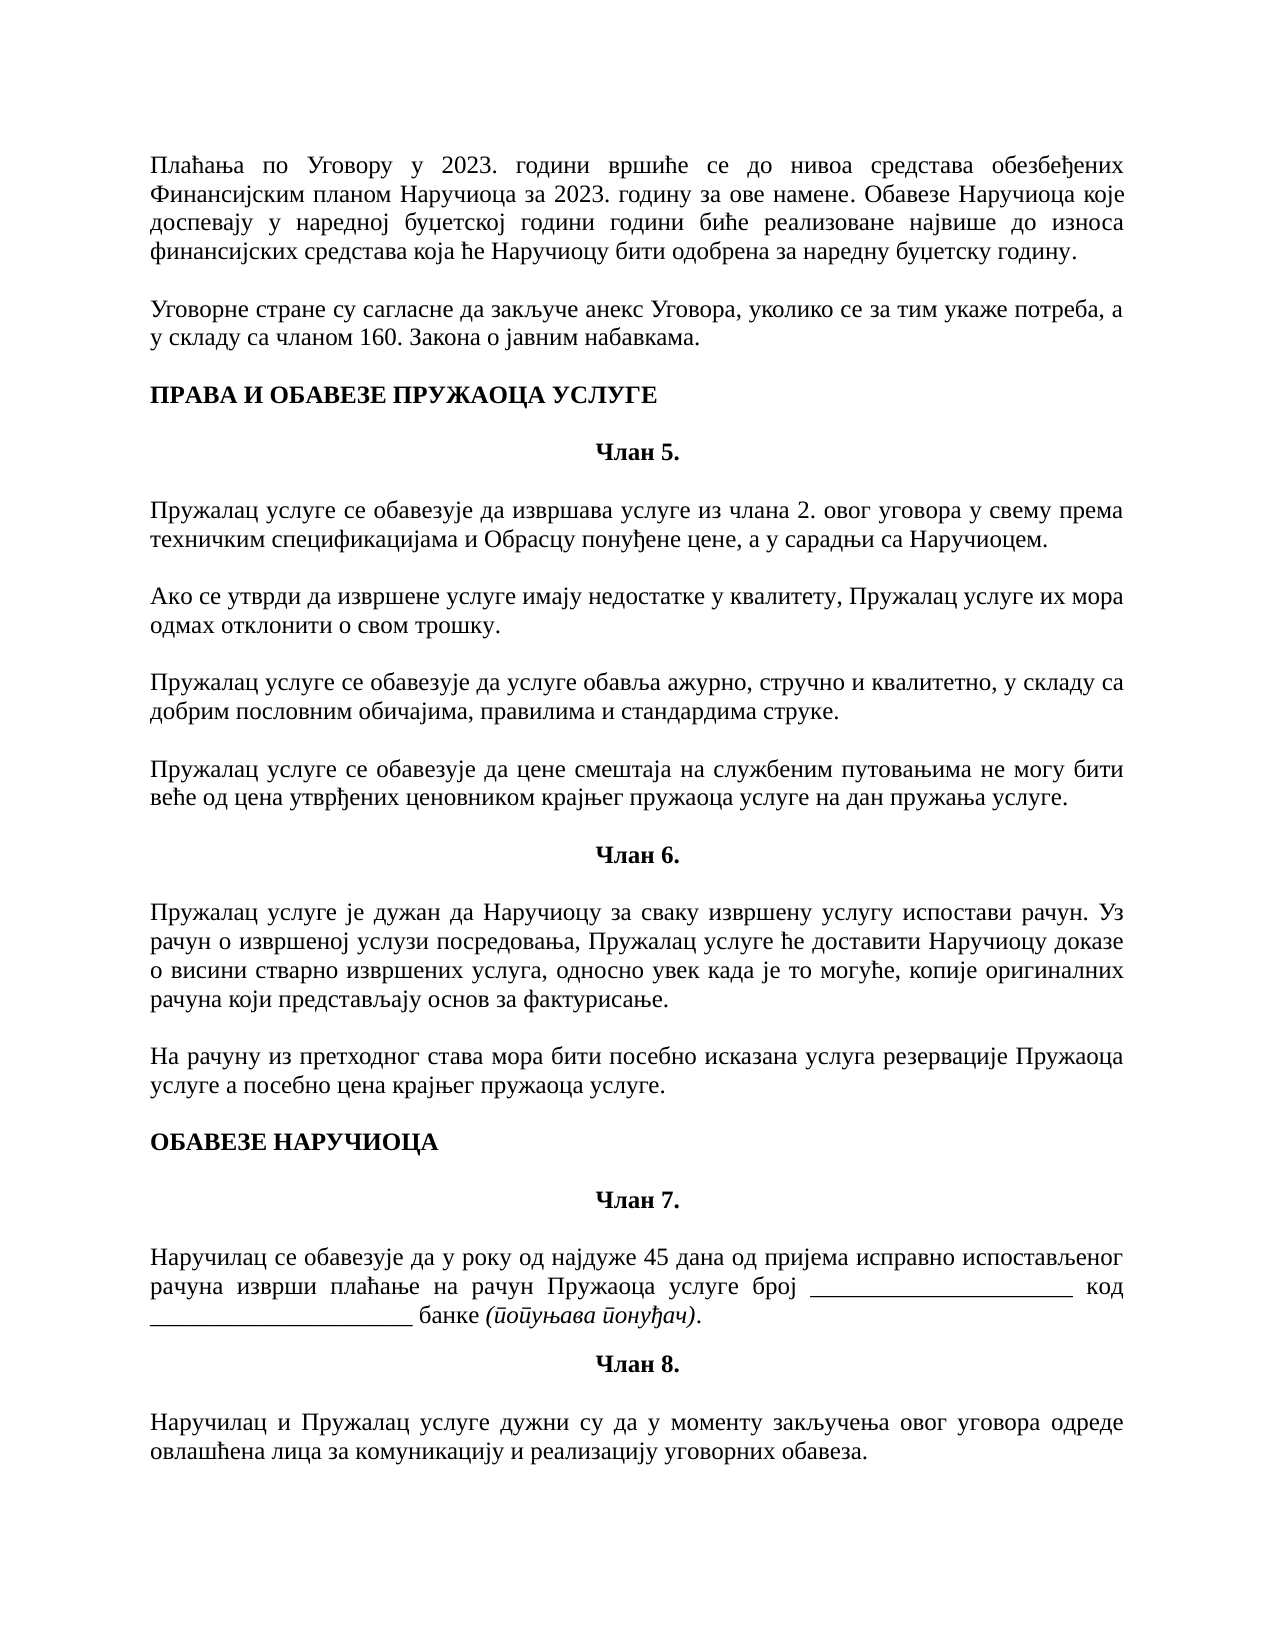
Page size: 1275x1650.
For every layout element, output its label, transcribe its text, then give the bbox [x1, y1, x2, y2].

text Плаћања по Уговору у 2023. години вршиће се до нивоа средстава обезбеђених Финансијским планом Наручиоца за 2023. годину за ове намене. Обавезе Наручиоца које доспевају у наредној буџетској години години биће реализоване највише до износа финансијских средстава која ће Наручиоцу бити одобрена за наредну буџетску годину. [150, 150, 1125, 265]
text Наручилац и Пружалац услуге дужни су да у моменту закључења овог уговора одреде овлашћена лица за комуникацију и реализацију уговорних обавеза. [150, 1407, 1125, 1464]
text Члан 8. [150, 1349, 1125, 1378]
text ПРАВА И ОБАВЕЗЕ ПРУЖАОЦА УСЛУГЕ [150, 380, 1125, 409]
text На рачуну из претходног става мора бити посебно исказана услуга резервације Пружаоца услуге а посебно цена крајњег пружаоца услуге. [150, 1041, 1125, 1099]
text Члан 6. [150, 840, 1125, 869]
text Члан 5. [150, 437, 1125, 466]
text Уговорне стране су сагласне да закључе анекс Уговора, уколико се за тим укаже потреба, а у складу са чланом 160. Закона о јавним набавкама. [150, 294, 1125, 351]
text ОБАВЕЗЕ НАРУЧИОЦА [150, 1127, 1125, 1156]
text Пружалац услуге се обавезује да извршава услуге из члана 2. овог уговора у свему према техничким спецификацијама и Обрасцу понуђене цене, а у сарадњи са Наручиоцем. [150, 495, 1125, 552]
text Члан 7. [150, 1185, 1125, 1214]
text Пружалац услуге је дужан да Наручиоцу за сваку извршену услугу испостави рачун. Уз рачун о извршеној услузи посредовања, Пружалац услуге ће доставити Наручиоцу доказе о висини стварно извршених услуга, односно увек када је то могуће, копије оригиналних рачуна који представљају основ за фактурисање. [150, 897, 1125, 1012]
text Наручилац се обавезује да у року од најдуже 45 дана од пријема исправно испостављеног рачуна изврши плаћање на рачун Пружаоца услуге број _____________________ код _____________________ банке (попуњава понуђач). [150, 1242, 1125, 1329]
text Ако се утврди да извршене услуге имају недостатке у квалитету, Пружалац услуге их мора одмах отклонити о свом трошку. [150, 581, 1125, 639]
text Пружалац услуге се обавезује да услуге обавља ажурно, стручно и квалитетно, у складу са добрим пословним обичајима, правилима и стандардима струке. [150, 667, 1125, 725]
text Пружалац услуге се обавезује да цене смештаја на службеним путовањима не могу бити веће од цена утврђених ценовником крајњег пружаоца услуге на дан пружања услуге. [150, 754, 1125, 811]
